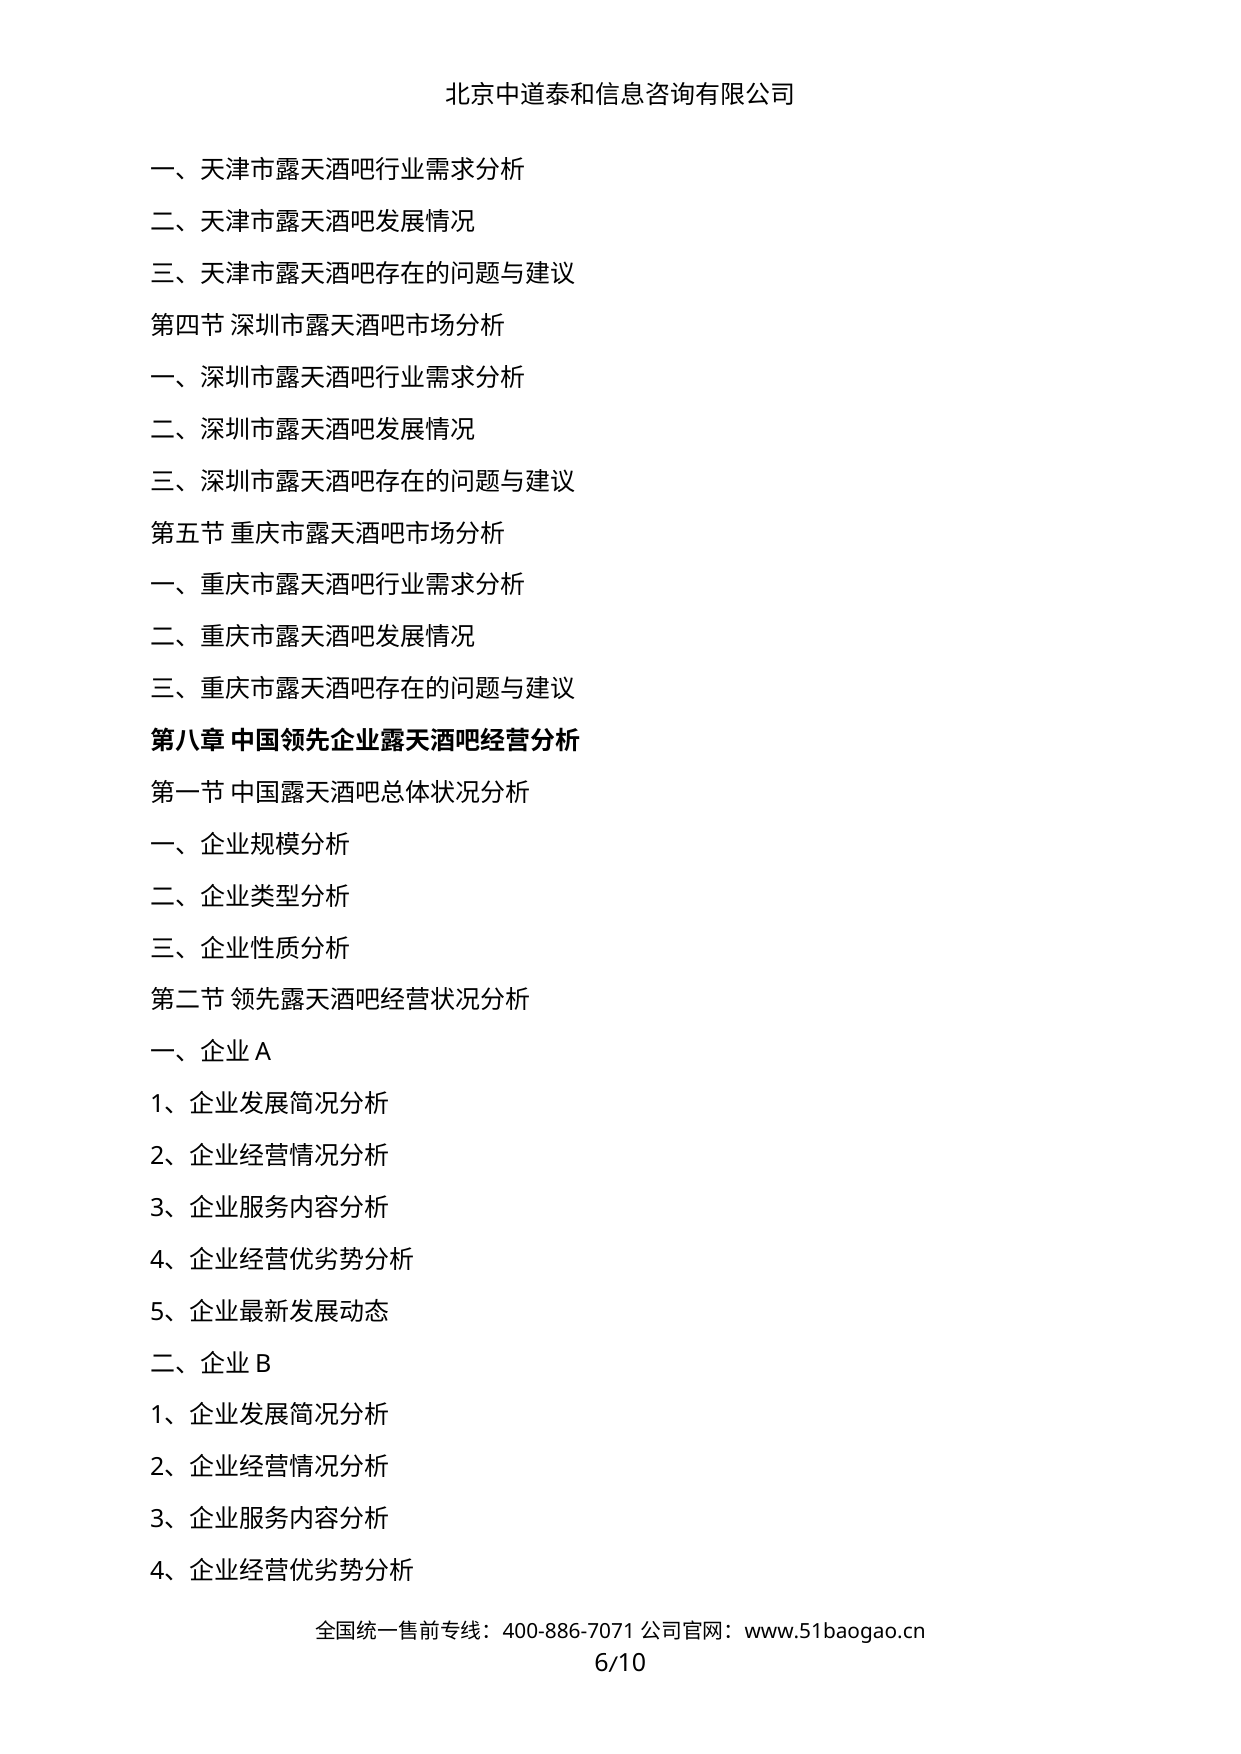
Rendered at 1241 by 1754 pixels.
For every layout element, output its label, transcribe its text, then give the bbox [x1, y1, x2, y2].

text 第八章 中国领先企业露天酒吧经营分析 [150, 721, 1090, 757]
text 4、企业经营优劣势分析 [150, 1239, 1090, 1276]
text 2、企业经营情况分析 [150, 1447, 1090, 1483]
text 一、深圳市露天酒吧行业需求分析 [150, 357, 1090, 394]
text 二、天津市露天酒吧发展情况 [150, 202, 1090, 238]
text 一、重庆市露天酒吧行业需求分析 [150, 565, 1090, 601]
text 4、企业经营优劣势分析 [150, 1551, 1090, 1587]
text 1、企业发展简况分析 [150, 1084, 1090, 1120]
text 3、企业服务内容分析 [150, 1499, 1090, 1535]
text 2、企业经营情况分析 [150, 1136, 1090, 1172]
text 1、企业发展简况分析 [150, 1395, 1090, 1431]
text 3、企业服务内容分析 [150, 1187, 1090, 1224]
text 第五节 重庆市露天酒吧市场分析 [150, 513, 1090, 549]
text 第一节 中国露天酒吧总体状况分析 [150, 772, 1090, 809]
text 一、企业规模分析 [150, 824, 1090, 861]
text 一、企业A [150, 1032, 1090, 1068]
text 二、企业类型分析 [150, 876, 1090, 912]
text 二、企业B [150, 1343, 1090, 1379]
text 二、深圳市露天酒吧发展情况 [150, 409, 1090, 446]
text 三、重庆市露天酒吧存在的问题与建议 [150, 669, 1090, 705]
text 5、企业最新发展动态 [150, 1291, 1090, 1327]
text 第二节 领先露天酒吧经营状况分析 [150, 980, 1090, 1016]
text 二、重庆市露天酒吧发展情况 [150, 617, 1090, 653]
text 三、企业性质分析 [150, 928, 1090, 964]
text 三、深圳市露天酒吧存在的问题与建议 [150, 461, 1090, 497]
text 一、天津市露天酒吧行业需求分析 [150, 150, 1090, 186]
text 三、天津市露天酒吧存在的问题与建议 [150, 254, 1090, 290]
text 第四节 深圳市露天酒吧市场分析 [150, 306, 1090, 342]
